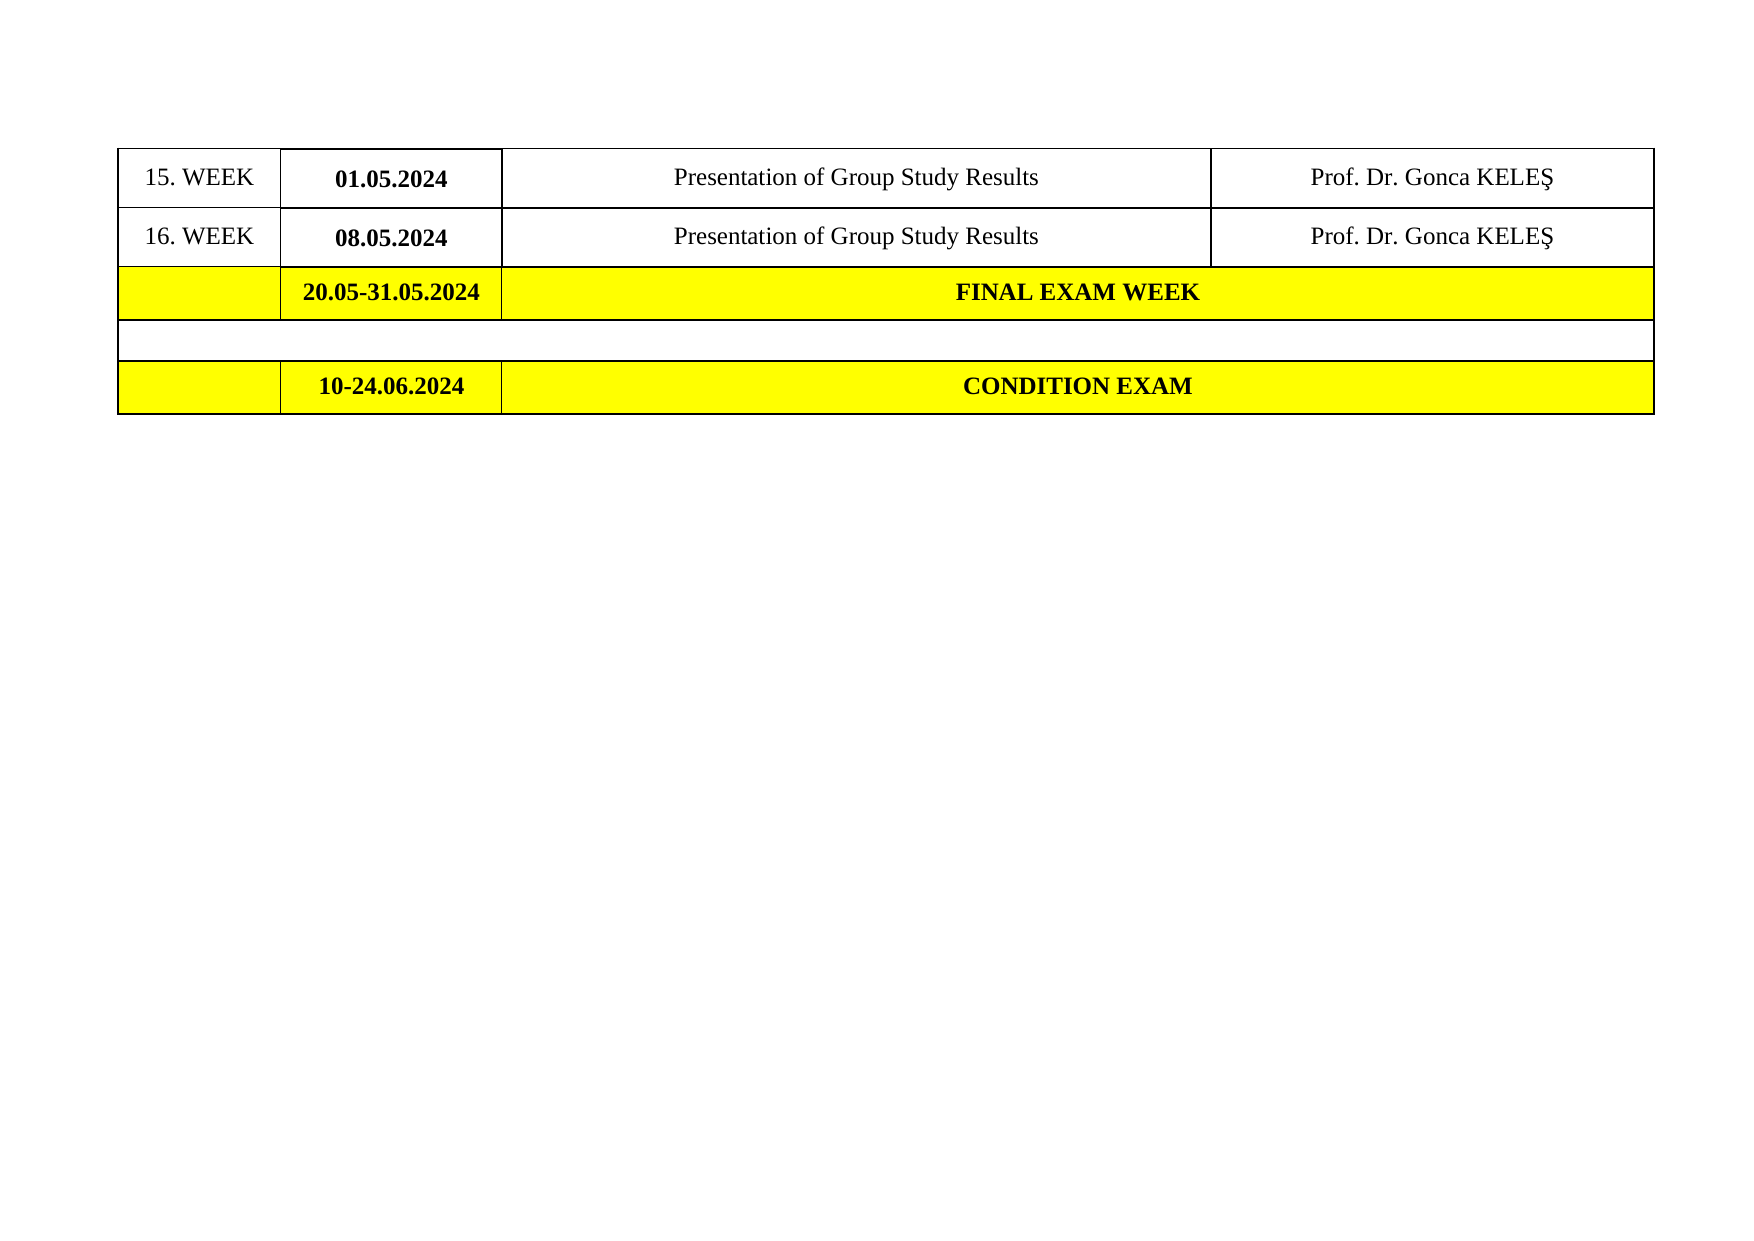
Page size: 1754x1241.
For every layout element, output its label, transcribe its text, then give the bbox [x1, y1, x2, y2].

table_cell Prof. Dr. Gonca KELEŞ [1212, 209, 1653, 266]
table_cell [1212, 149, 1653, 207]
table_cell Presentation of Group Study Results [503, 209, 1210, 266]
table_cell 08.05.2024 [281, 209, 501, 266]
table_cell 01.05.2024 [281, 150, 501, 207]
table_cell 16. WEEK [119, 208, 280, 266]
table_cell [119, 321, 1653, 360]
table_cell 20.05-31.05.2024 [281, 268, 501, 319]
table_cell [119, 362, 280, 413]
table_cell Presentation of Group Study Results [503, 149, 1210, 207]
table_cell [119, 267, 280, 319]
table_cell 15. WEEK [119, 149, 280, 207]
table_cell CONDITION EXAM [502, 362, 1653, 413]
table_cell FINAL EXAM WEEK [502, 268, 1653, 319]
table_cell 10-24.06.2024 [281, 362, 501, 413]
